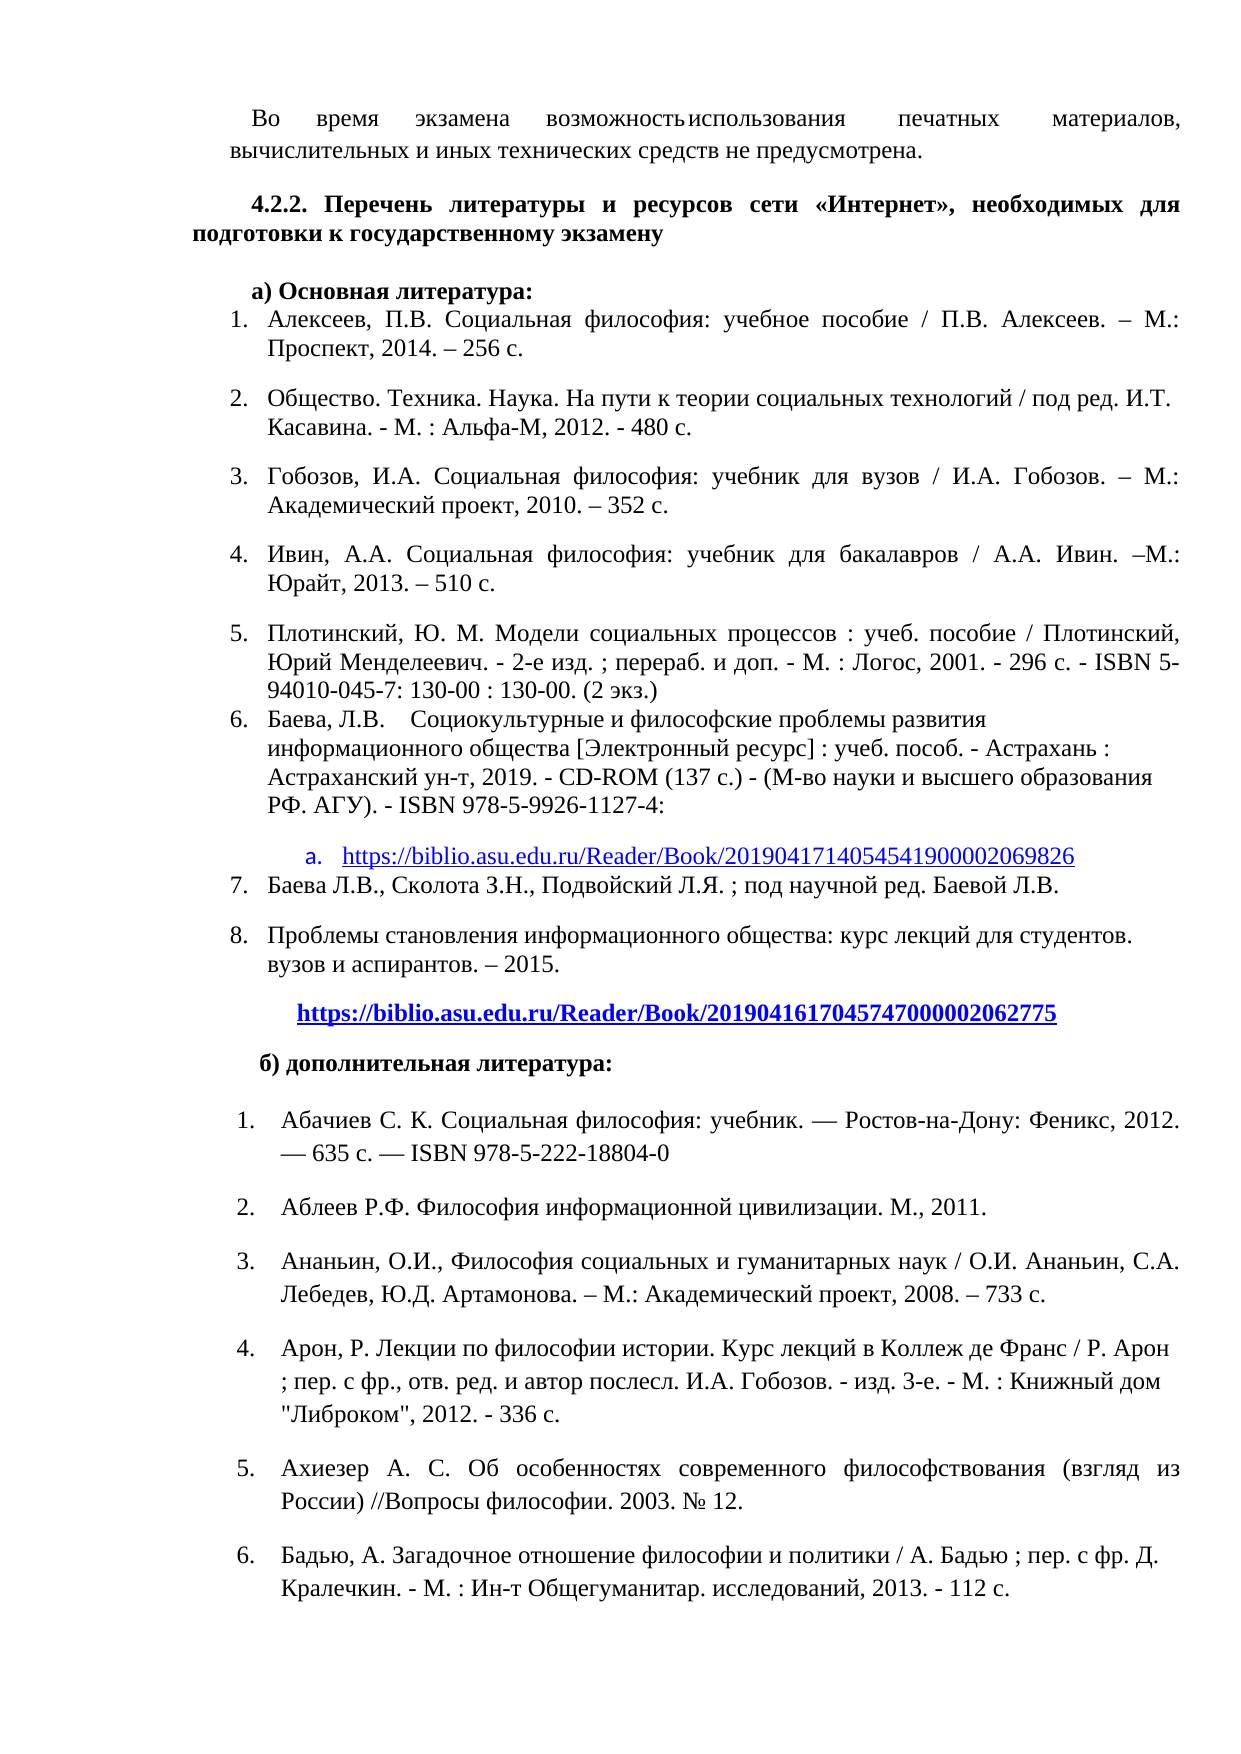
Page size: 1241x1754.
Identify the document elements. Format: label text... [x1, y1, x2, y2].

list Общество. Техника. Наука. На пути к теории социальных технологий / под ред. И.Т. Касавина. - М. : Альфа-М, 2012. - 480 с. [229, 383, 1172, 440]
list Бадью, А. Загадочное отношение философии и политики / А. Бадью ; пер. с фр. Д. Кралечкин. - М. : Ин-т Общегуманитар. исследований, 2013. - 112 с. [236, 1540, 1172, 1602]
list Абачиев С. К. Социальная философия: учебник. — Ростов-на-Дону: Феникс, 2012. — 635 с. — ISBN 978-5-222-18804-0 [236, 1105, 1181, 1167]
text а) Основная литература: [192, 276, 1181, 304]
list Баева, Л.В. Социокультурные и философские проблемы развития информационного общества [Электронный ресурс] : учеб. пособ. - Астрахань : Астраханский ун-т, 2019. - CD-ROM (137 с.) - (М-во науки и высшего образования РФ. АГУ). - ISBN 978-5-9926-1127-4: [229, 704, 1181, 819]
list Ивин, А.А. Социальная философия: учебник для бакалавров / А.А. Ивин. –М.: Юрайт, 2013. – 510 с. [229, 539, 1181, 597]
text б) дополнительная литература: [259, 1048, 1172, 1077]
list Ахиезер А. С. Об особенностях современного философствования (взгляд из России) //Вопросы философии. 2003. № 12. [236, 1453, 1181, 1515]
list Во время экзамена возможность использования печатных материалов, вычислительных и иных технических средств не предусмотрена. [229, 103, 1181, 164]
text 4.2.2. Перечень литературы и ресурсов сети «Интернет», необходимых для подготовки к государственному экзамену [192, 189, 1181, 247]
list Плотинский, Ю. М. Модели социальных процессов : учеб. пособие / Плотинский, Юрий Менделеевич. - 2-е изд. ; перераб. и доп. - М. : Логос, 2001. - 296 с. - ISBN 5-94010-045-7: 130-00 : 130-00. (2 экз.) [229, 618, 1181, 704]
list Ананьин, О.И., Философия социальных и гуманитарных наук / О.И. Ананьин, С.А. Лебедев, Ю.Д. Артамонова. – М.: Академический проект, 2008. – 733 с. [236, 1246, 1181, 1308]
list https://biblio.asu.edu.ru/Reader/Book/2019041714054541900002069826 [304, 840, 1181, 870]
list Баева Л.В., Сколота З.Н., Подвойский Л.Я. ; под научной ред. Баевой Л.В. [229, 870, 1181, 899]
list Аблеев Р.Ф. Философия информационной цивилизации. М., 2011. [236, 1192, 1181, 1221]
list Алексеев, П.В. Социальная философия: учебное пособие / П.В. Алексеев. – М.: Проспект, 2014. – 256 с. [229, 304, 1181, 362]
list https://biblio.asu.edu.ru/Reader/Book/2019041617045747000002062775 [297, 998, 1181, 1027]
list Гобозов, И.А. Социальная философия: учебник для вузов / И.А. Гобозов. – М.: Академический проект, 2010. – 352 с. [229, 461, 1181, 519]
list Проблемы становления информационного общества: курс лекций для студентов. вузов и аспирантов. – 2015. [229, 920, 1181, 977]
list Арон, Р. Лекции по философии истории. Курс лекций в Коллеж де Франс / Р. Арон ; пер. с фр., отв. ред. и автор послесл. И.А. Гобозов. - изд. 3-е. - М. : Книжный дом "Либроком", 2012. - 336 с. [236, 1333, 1172, 1428]
